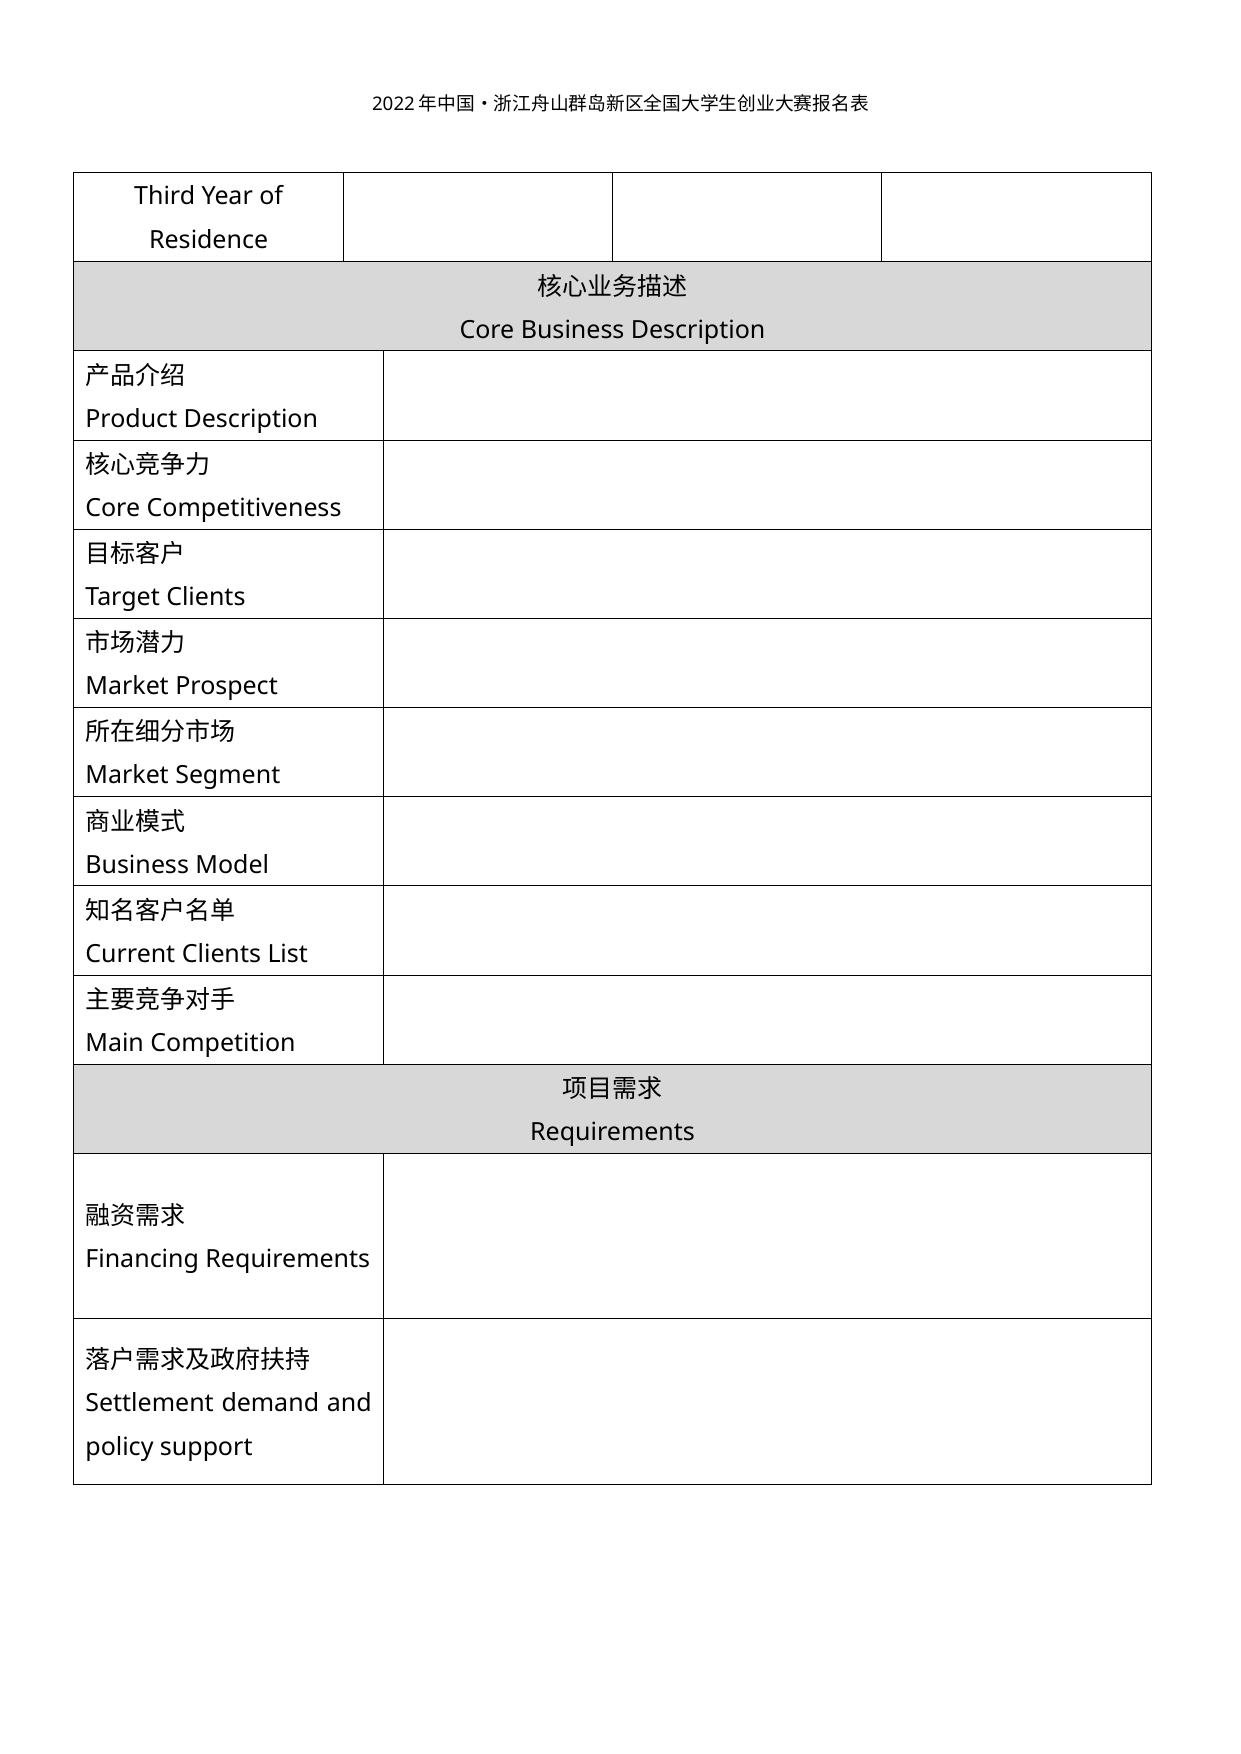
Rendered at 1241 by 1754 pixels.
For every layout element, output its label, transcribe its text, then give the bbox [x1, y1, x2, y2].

table_cell [384, 708, 1151, 796]
table_cell [384, 351, 1151, 439]
table_cell 融资需求 Financing Requirements [74, 1154, 383, 1318]
table_cell [384, 976, 1151, 1064]
table_cell [384, 619, 1151, 707]
table_cell 产品介绍 Product Description [74, 351, 383, 439]
table_cell 知名客户名单 Current Clients List [74, 886, 383, 974]
table_cell 主要竞争对手 Main Competition [74, 976, 383, 1064]
table_cell [882, 173, 1151, 261]
table_cell 核心竞争力 Core Competitiveness [74, 441, 383, 529]
table_cell [384, 530, 1151, 618]
table_cell 所在细分市场 Market Segment [74, 708, 383, 796]
table_cell [344, 173, 612, 261]
table_cell [384, 797, 1151, 885]
table_cell [384, 1154, 1151, 1318]
table_cell [384, 441, 1151, 529]
table_cell [384, 1319, 1151, 1483]
table_cell [384, 886, 1151, 974]
table_cell 商业模式 Business Model [74, 797, 383, 885]
table_cell 目标客户 Target Clients [74, 530, 383, 618]
table_cell 落户需求及政府扶持 Settlement demand and policy support [74, 1319, 383, 1483]
table_cell 市场潜力 Market Prospect [74, 619, 383, 707]
table_cell 核心业务描述 Core Business Description [74, 262, 1151, 350]
table_cell [613, 173, 881, 261]
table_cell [74, 173, 343, 261]
table_cell 项目需求 Requirements [74, 1065, 1151, 1153]
